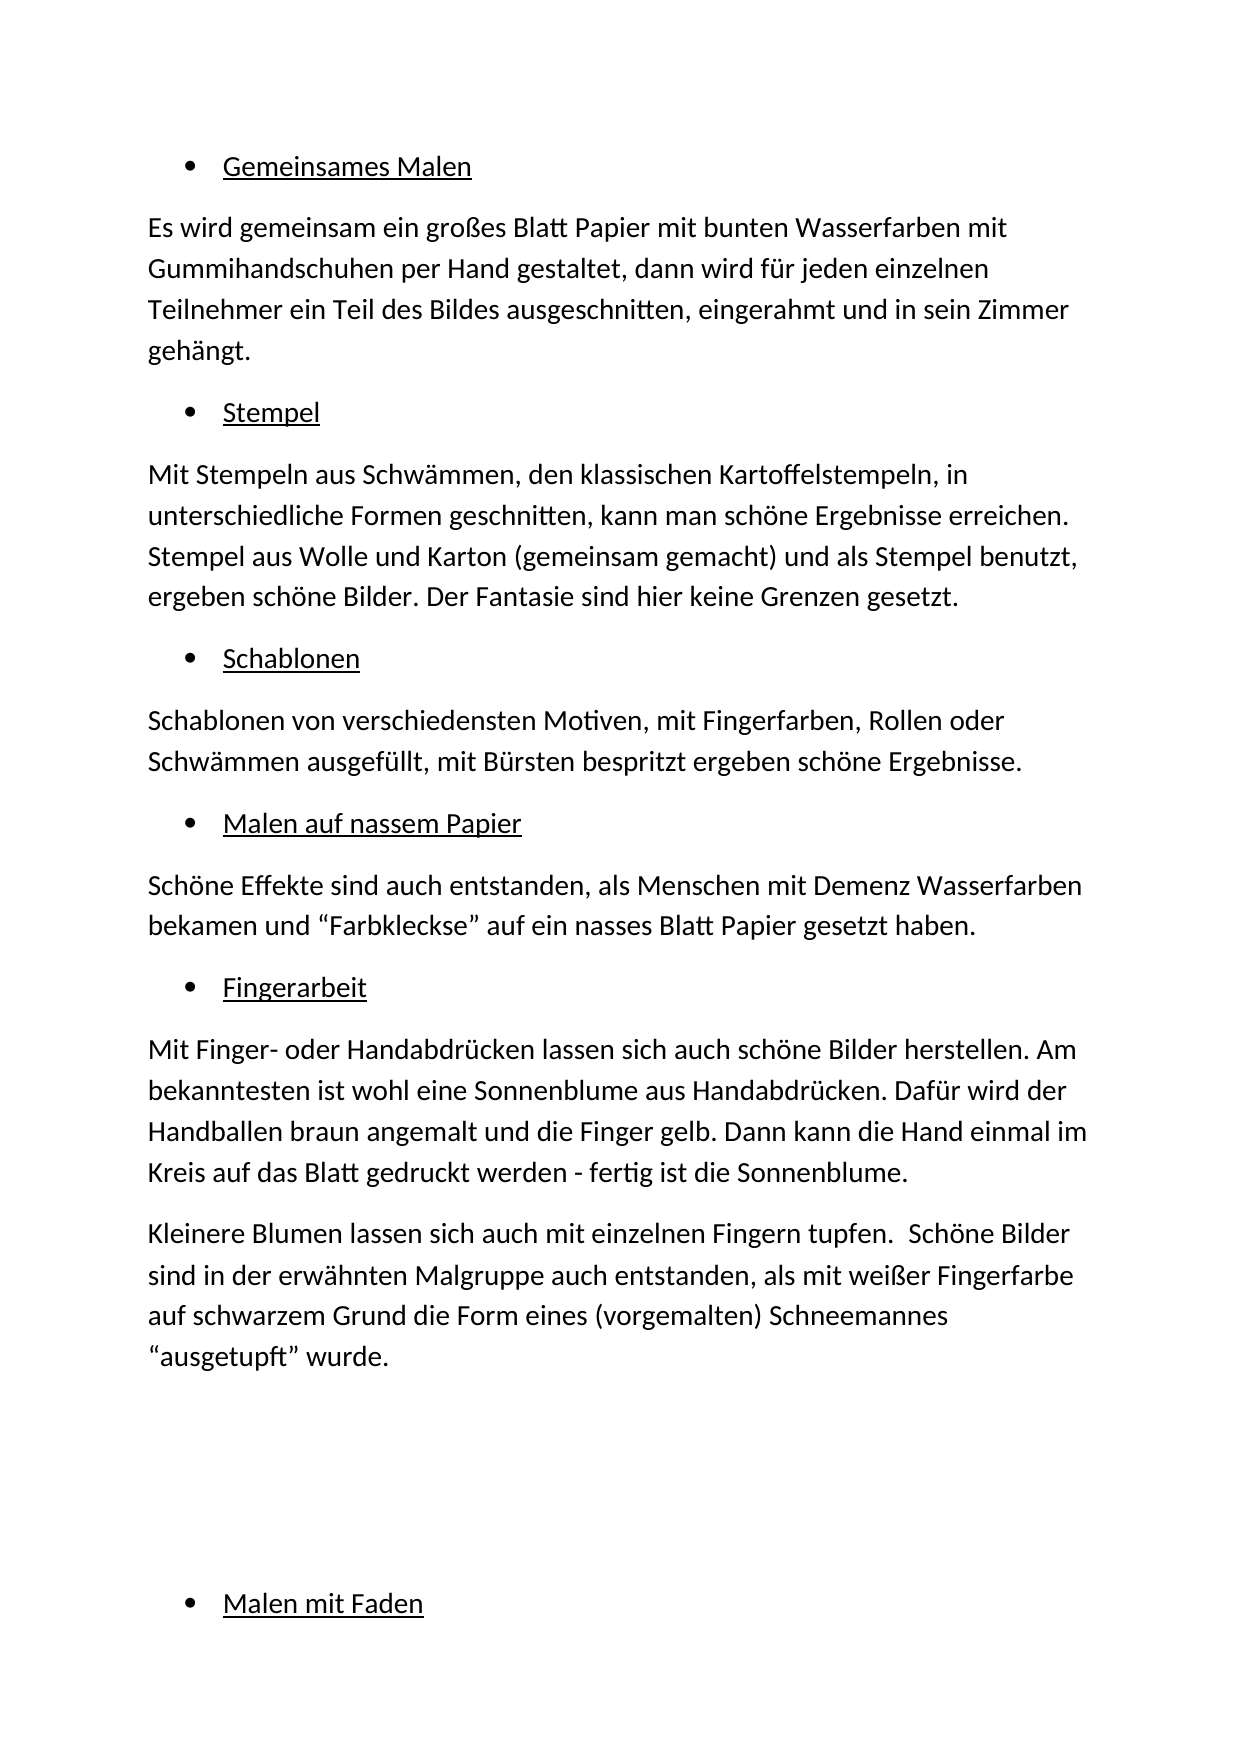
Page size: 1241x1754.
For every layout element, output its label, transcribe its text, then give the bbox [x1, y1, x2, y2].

text Mit Finger- oder Handabdrücken lassen sich auch schöne Bilder herstellen. Am bekanntesten ist wohl eine Sonnenblume aus Handabdrücken. Dafür wird der Handballen braun angemalt und die Finger gelb. Dann kann die Hand einmal im Kreis auf das Blatt gedruckt werden - fertig ist die Sonnenblume. [148, 1031, 1093, 1189]
list Malen auf nassem Papier [185, 805, 1093, 840]
list Stempel [185, 394, 1093, 429]
text Schöne Effekte sind auch entstanden, als Menschen mit Demenz Wasserfarben bekamen und “Farbkleckse” auf ein nasses Blatt Papier gesetzt haben. [148, 867, 1093, 943]
list Gemeinsames Malen [185, 148, 1093, 183]
text Mit Stempeln aus Schwämmen, den klassischen Kartoffelstempeln, in unterschiedliche Formen geschnitten, kann man schöne Ergebnisse erreichen. Stempel aus Wolle und Karton (gemeinsam gemacht) und als Stempel benutzt, ergeben schöne Bilder. Der Fantasie sind hier keine Grenzen gesetzt. [148, 456, 1093, 614]
text Kleinere Blumen lassen sich auch mit einzelnen Fingern tupfen. Schöne Bilder sind in der erwähnten Malgruppe auch entstanden, als mit weißer Fingerfarbe auf schwarzem Grund die Form eines (vorgemalten) Schneemannes “ausgetupft” wurde. [148, 1216, 1093, 1374]
list Schablonen [185, 640, 1093, 676]
list Fingerarbeit [185, 969, 1093, 1005]
text Es wird gemeinsam ein großes Blatt Papier mit bunten Wasserfarben mit Gummihandschuhen per Hand gestaltet, dann wird für jeden einzelnen Teilnehmer ein Teil des Bildes ausgeschnitten, eingerahmt und in sein Zimmer gehängt. [148, 209, 1093, 368]
text Schablonen von verschiedensten Motiven, mit Fingerfarben, Rollen oder Schwämmen ausgefüllt, mit Bürsten bespritzt ergeben schöne Ergebnisse. [148, 702, 1093, 779]
list Malen mit Faden [185, 1586, 1093, 1621]
